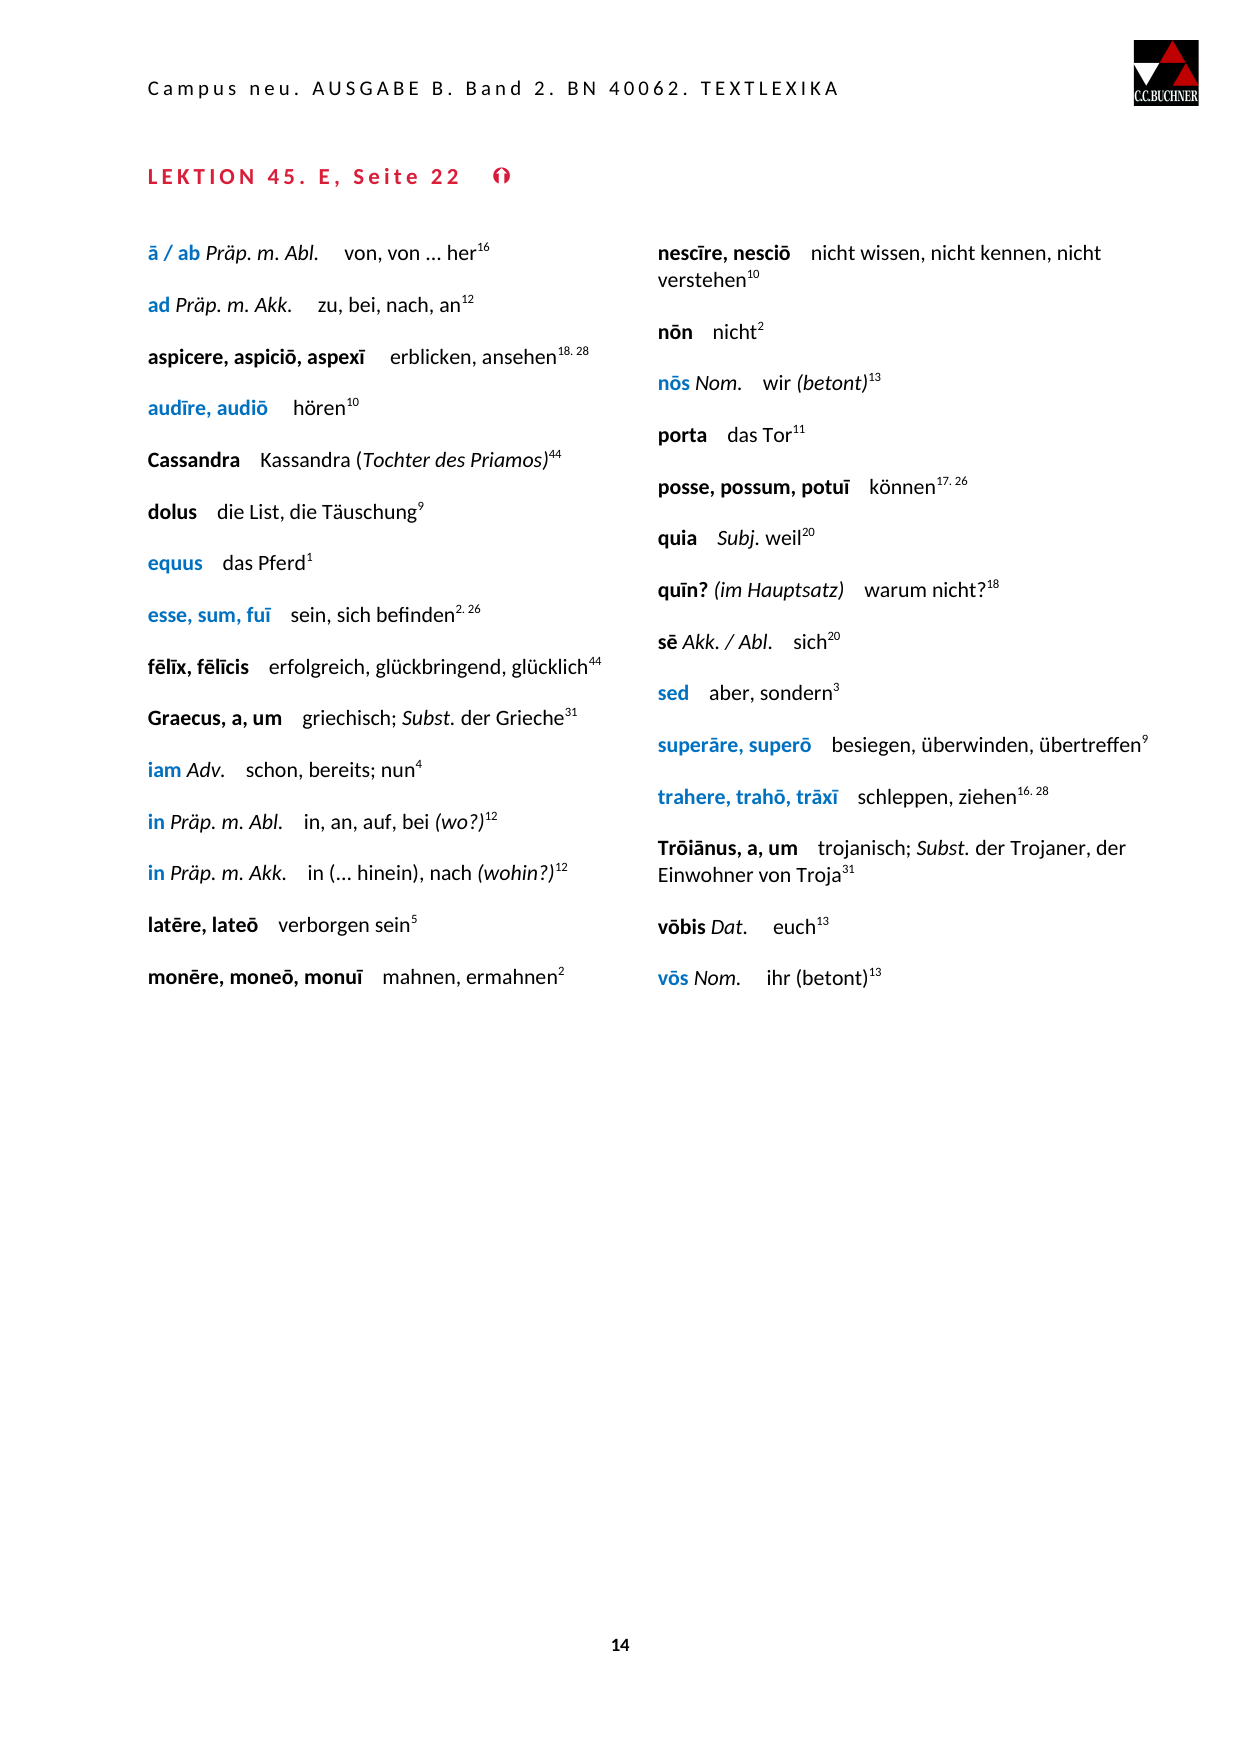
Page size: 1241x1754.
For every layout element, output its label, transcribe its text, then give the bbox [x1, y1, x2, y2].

text porta das Tor11 [658, 421, 1152, 448]
text fēlīx, fēlīcis erfolgreich, glückbringend, glücklich44 [148, 653, 620, 679]
text quīn? (im Hauptsatz) warum nicht?18 [658, 576, 1152, 603]
text audīre, audiō hören10 [148, 394, 620, 421]
text posse, possum, potuī können17. 26 [658, 473, 1152, 499]
text Graecus, a, um griechisch; Subst. der Grieche31 [148, 704, 620, 731]
text ad Präp. m. Akk. zu, bei, nach, an12 [148, 291, 620, 318]
text sē Akk. / Abl. sich20 [658, 628, 1152, 654]
text vōbis Dat. euch13 [658, 913, 1152, 939]
text sed aber, sondern3 [658, 679, 1152, 706]
text superāre, superō besiegen, überwinden, übertreffen9 [658, 731, 1152, 758]
text dolus die List, die Täuschung9 [148, 498, 620, 524]
text trahere, trahō, trāxī schleppen, ziehen16. 28 [658, 783, 1152, 809]
text LEKTION 45. E, Seite 22 [148, 162, 1152, 190]
text vōs Nom. ihr (betont)13 [658, 964, 1152, 991]
text aspicere, aspiciō, aspexī erblicken, ansehen18. 28 [148, 343, 620, 369]
text monēre, moneō, monuī mahnen, ermahnen2 [148, 963, 620, 989]
text nōn nicht2 [658, 318, 1152, 344]
text iam Adv. schon, bereits; nun4 [148, 756, 620, 783]
picture [1133, 40, 1199, 106]
text equus das Pferd1 [148, 549, 620, 576]
text quia Subj. weil20 [658, 524, 1152, 551]
text nōs Nom. wir (betont)13 [658, 369, 1152, 396]
text Trōiānus, a, um trojanisch; Subst. der Trojaner, der Einwohner von Troja31 [658, 834, 1152, 888]
text nescīre, nesciō nicht wissen, nicht kennen, nicht verstehen10 [658, 239, 1152, 293]
text Cassandra Kassandra (Tochter des Priamos)44 [148, 446, 620, 473]
text latēre, lateō verborgen sein5 [148, 911, 620, 938]
text esse, sum, fuī sein, sich befinden2. 26 [148, 601, 620, 628]
text ā / ab Präp. m. Abl. von, von ... her16 [148, 239, 620, 266]
text in Präp. m. Abl. in, an, auf, bei (wo?)12 [148, 808, 620, 834]
text in Präp. m. Akk. in (... hinein), nach (wohin?)12 [148, 859, 620, 886]
